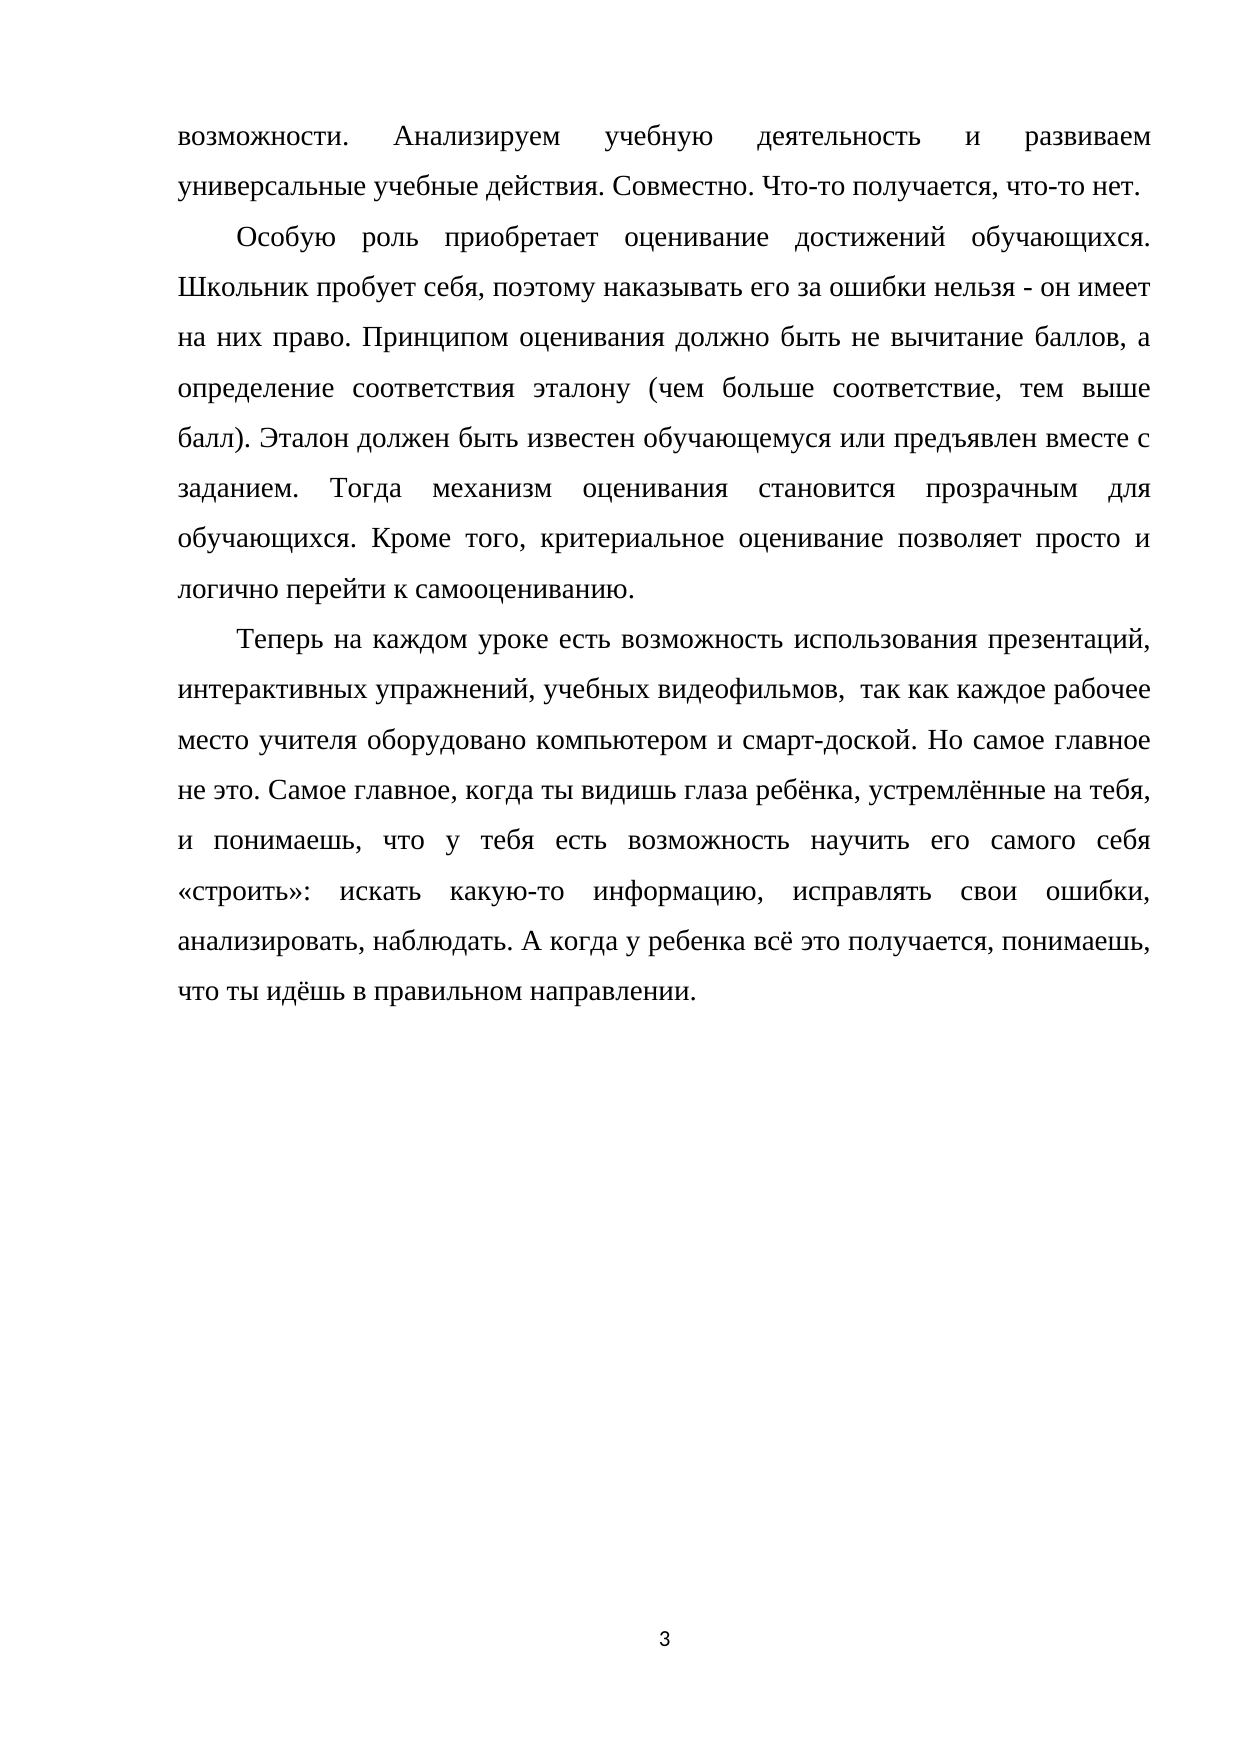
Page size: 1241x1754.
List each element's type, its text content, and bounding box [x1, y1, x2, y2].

text Особую роль приобретает оценивание достижений обучающихся. Школьник пробует себя, поэтому наказывать его за ошибки нельзя - он имеет на них право. Принципом оценивания должно быть не вычитание баллов, а определение соответствия эталону (чем больше соответствие, тем выше балл). Эталон должен быть известен обучающемуся или предъявлен вместе с заданием. Тогда механизм оценивания становится прозрачным для обучающихся. Кроме того, критериальное оценивание позволяет просто и логично перейти к самооцениванию. [177, 219, 1152, 604]
text Теперь на каждом уроке есть возможность использования презентаций, интерактивных упражнений, учебных видеофильмов, так как каждое рабочее место учителя оборудовано компьютером и смарт-доской. Но самое главное не это. Самое главное, когда ты видишь глаза ребёнка, устремлённые на тебя, и понимаешь, что у тебя есть возможность научить его самого себя «строить»: искать какую-то информацию, исправлять свои ошибки, анализировать, наблюдать. А когда у ребенка всё это получается, понимаешь, что ты идёшь в правильном направлении. [177, 621, 1152, 1007]
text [177, 118, 1152, 202]
